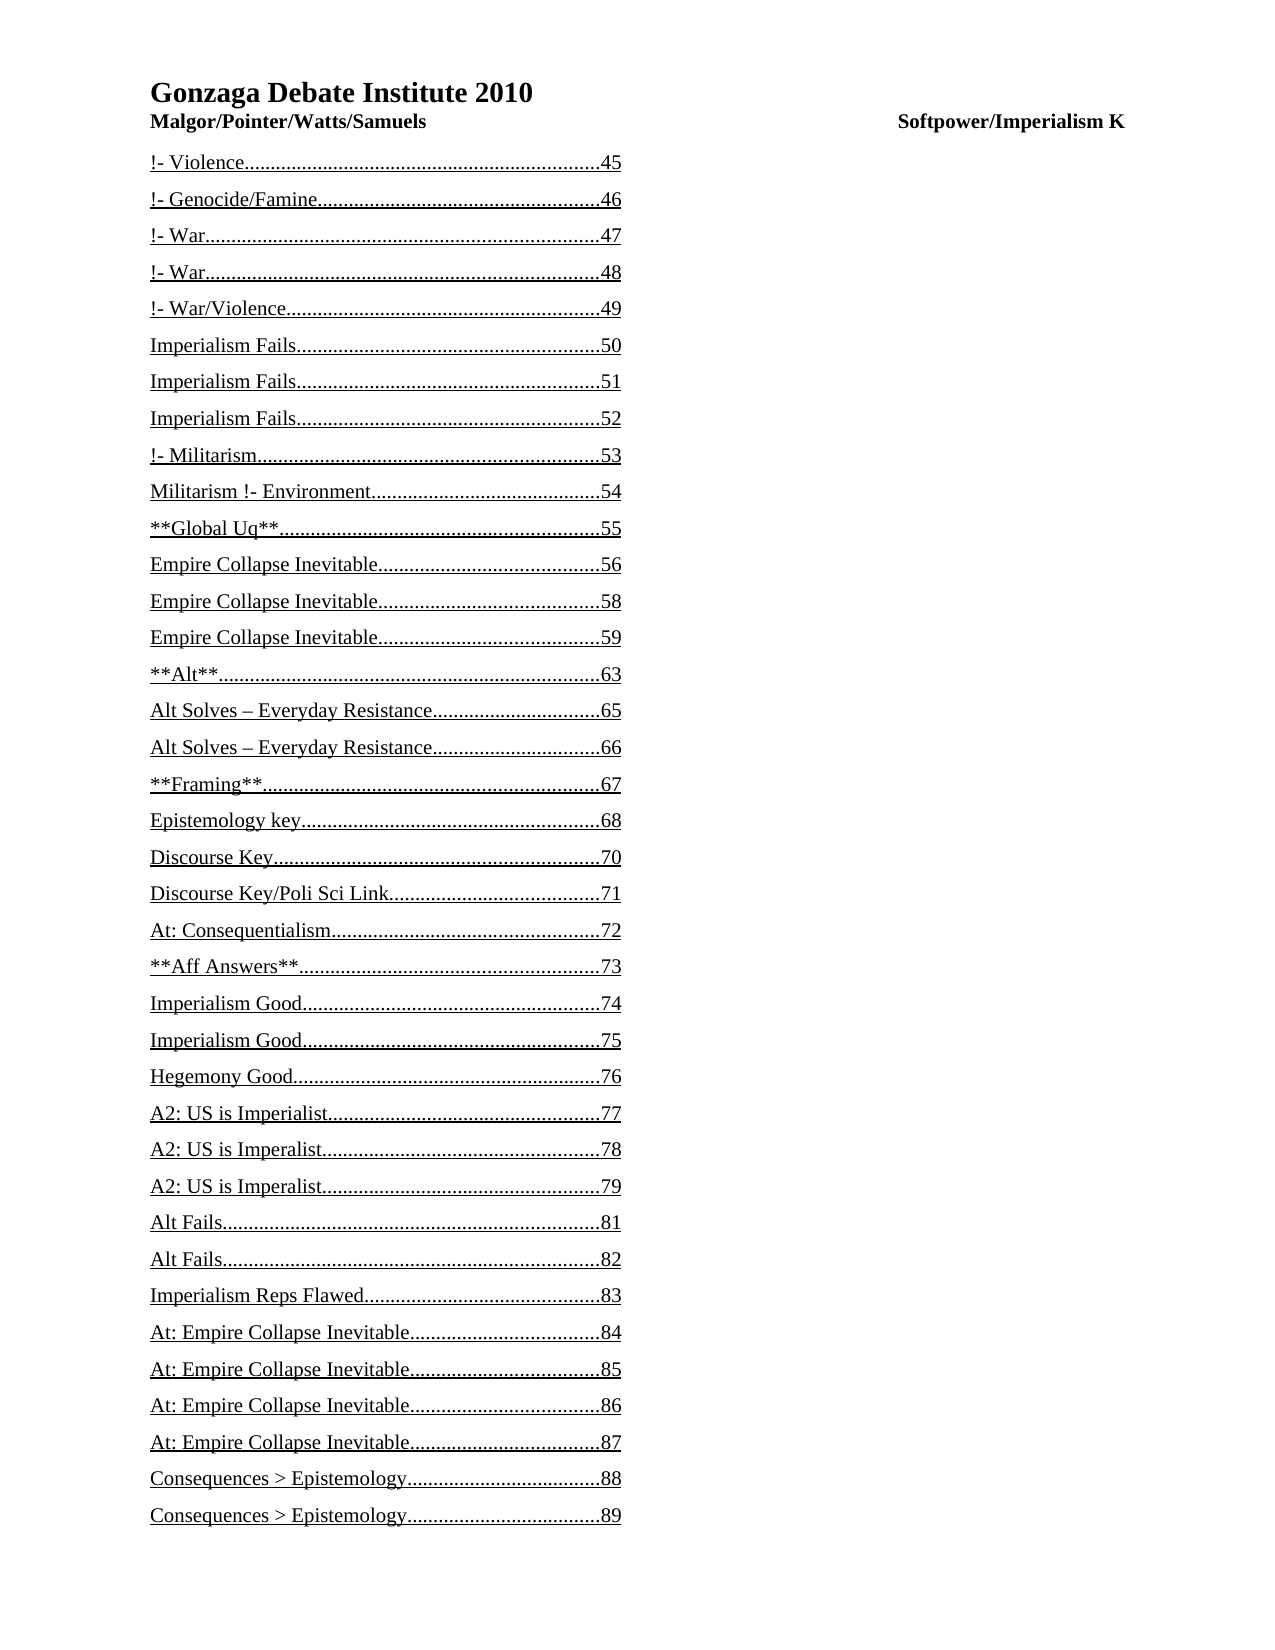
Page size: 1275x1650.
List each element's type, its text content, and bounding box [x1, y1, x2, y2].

text Imperialism Good 74 [150, 991, 1125, 1015]
text Empire Collapse Inevitable 58 [150, 589, 1125, 613]
text At: Empire Collapse Inevitable 86 [150, 1393, 1125, 1417]
text Imperialism Reps Flawed 83 [150, 1283, 1125, 1307]
text !- Violence 45 [150, 150, 1125, 174]
text Militarism !- Environment 54 [150, 479, 1125, 503]
text Alt Fails 82 [150, 1247, 1125, 1271]
text !- War 47 [150, 223, 1125, 247]
text !- War 48 [150, 260, 1125, 284]
text !- Genocide/Famine 46 [150, 187, 1125, 211]
text !- Militarism 53 [150, 442, 1125, 467]
text At: Empire Collapse Inevitable 85 [150, 1357, 1125, 1381]
text A2: US is Imperialist 77 [150, 1101, 1125, 1125]
text Discourse Key/Poli Sci Link 71 [150, 881, 1125, 905]
text Empire Collapse Inevitable 56 [150, 552, 1125, 576]
text Imperialism Fails 50 [150, 333, 1125, 357]
text !- War/Violence 49 [150, 296, 1125, 320]
text Alt Fails 81 [150, 1210, 1125, 1234]
text Alt Solves – Everyday Resistance 65 [150, 698, 1125, 722]
text Epistemology key 68 [150, 808, 1125, 832]
text Consequences > Epistemology 88 [150, 1466, 1125, 1490]
text Imperialism Good 75 [150, 1027, 1125, 1052]
text **Aff Answers** 73 [150, 954, 1125, 978]
text Discourse Key 70 [150, 845, 1125, 869]
text Alt Solves – Everyday Resistance 66 [150, 735, 1125, 759]
text **Global Uq** 55 [150, 516, 1125, 540]
text At: Empire Collapse Inevitable 87 [150, 1430, 1125, 1454]
text Imperialism Fails 52 [150, 406, 1125, 430]
text Imperialism Fails 51 [150, 369, 1125, 393]
text **Alt** 63 [150, 662, 1125, 686]
text Empire Collapse Inevitable 59 [150, 625, 1125, 649]
text Consequences > Epistemology 89 [150, 1503, 1125, 1527]
text Hegemony Good 76 [150, 1064, 1125, 1088]
text At: Consequentialism 72 [150, 918, 1125, 942]
text A2: US is Imperalist 79 [150, 1174, 1125, 1198]
text A2: US is Imperalist 78 [150, 1137, 1125, 1161]
text At: Empire Collapse Inevitable 84 [150, 1320, 1125, 1344]
text **Framing** 67 [150, 772, 1125, 796]
